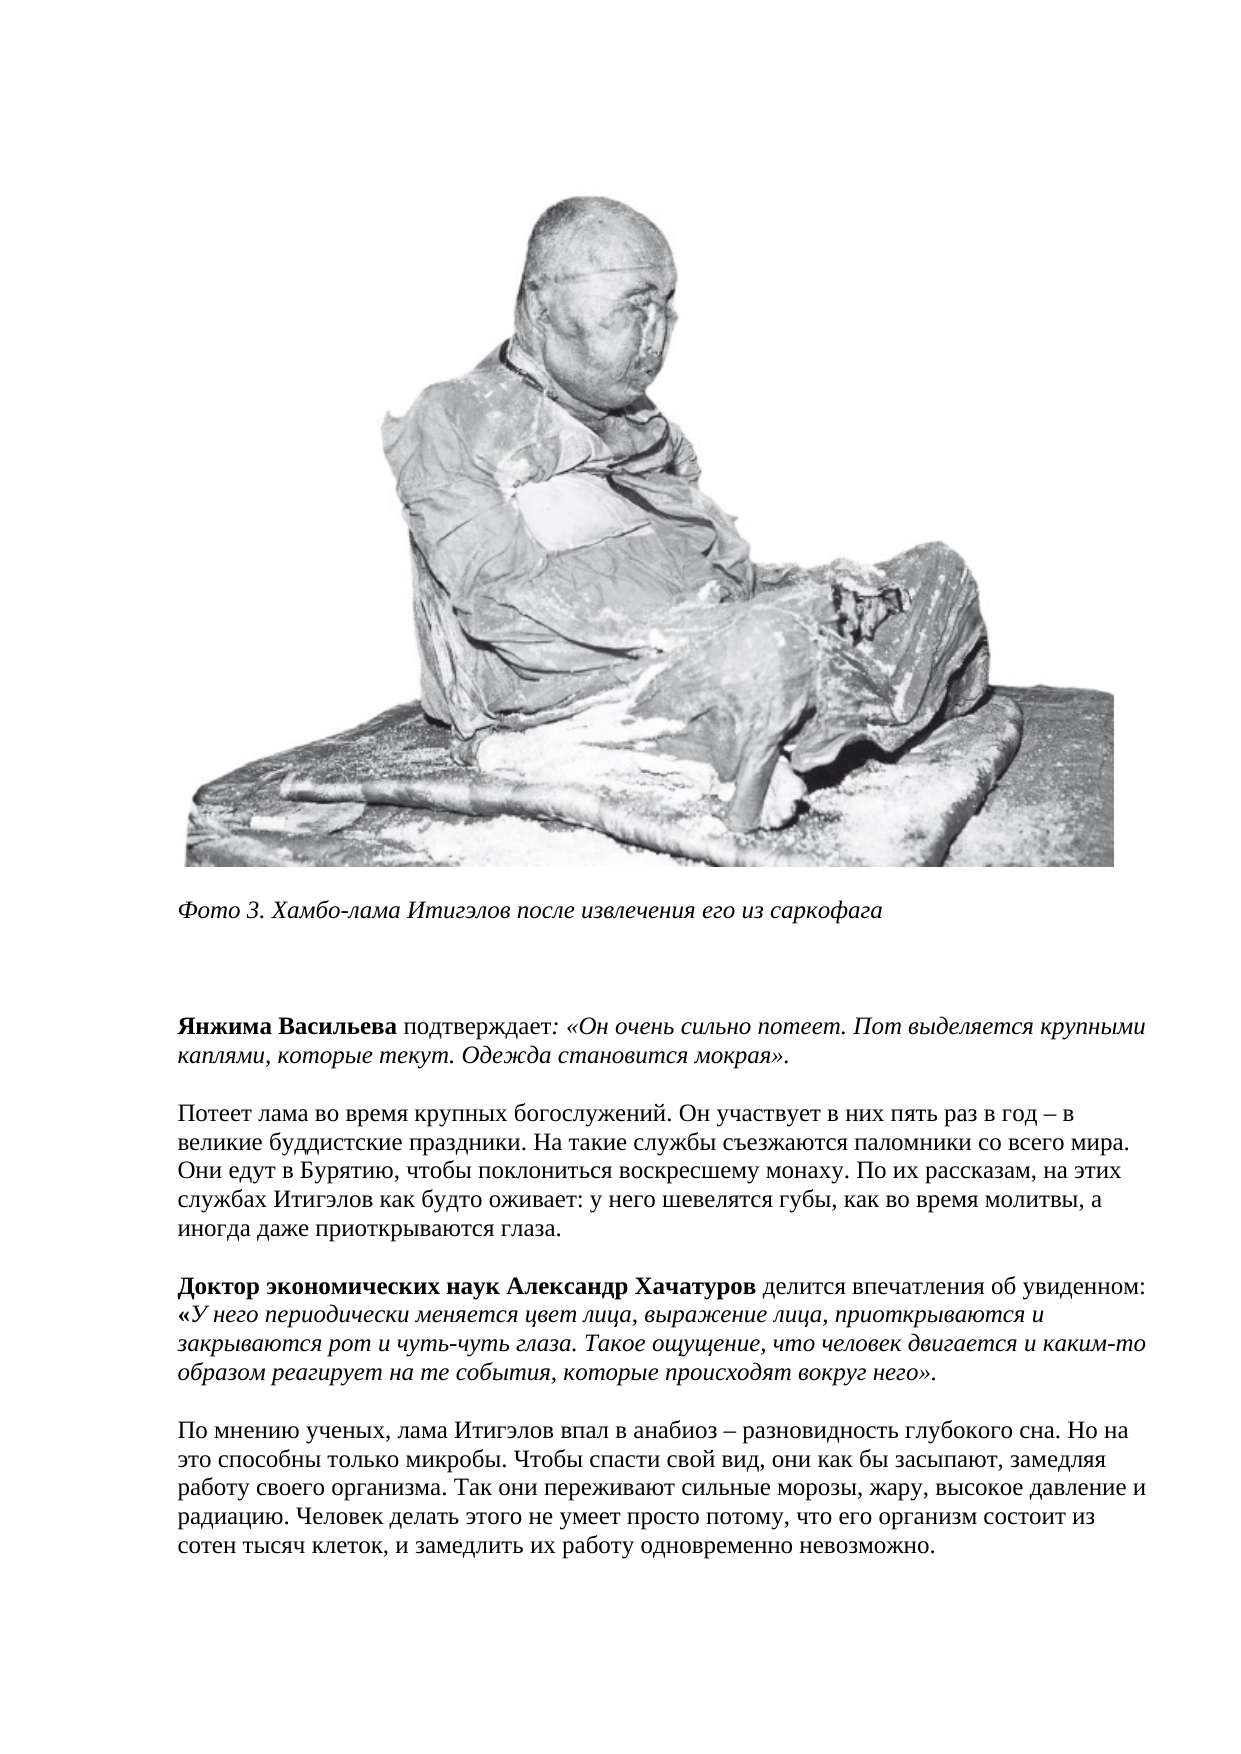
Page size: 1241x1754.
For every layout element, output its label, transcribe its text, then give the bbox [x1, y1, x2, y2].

text Потеет лама во время крупных богослужений. Он участвует в них пять раз в год – в великие буддистские праздники. На такие службы съезжаются паломники со всего мира. Они едут в Бурятию, чтобы поклониться воскресшему монаху. По их рассказам, на этих службах Итигэлов как будто оживает: у него шевелятся губы, как во время молитвы, а иногда даже приоткрываются глаза. [177, 1098, 1152, 1242]
text Фото 3. Хамбо-лама Итигэлов после извлечения его из саркофага [177, 895, 1152, 924]
text По мнению ученых, лама Итигэлов впал в анабиоз – разновидность глубокого сна. Но на это способны только микробы. Чтобы спасти свой вид, они как бы засыпают, замедляя работу своего организма. Так они переживают сильные морозы, жару, высокое давление и радиацию. Человек делать этого не умеет просто потому, что его организм состоит из сотен тысяч клеток, и замедлить их работу одновременно невозможно. [177, 1415, 1152, 1559]
picture [177, 175, 1114, 867]
text Доктор экономических наук Александр Хачатуров делится впечатления об увиденном: «У него периодически меняется цвет лица, выражение лица, приоткрываются и закрываются рот и чуть-чуть глаза. Такое ощущение, что человек двигается и каким-то образом реагирует на те события, которые происходят вокруг него». [177, 1271, 1152, 1386]
text Янжима Васильева подтверждает: «Он очень сильно потеет. Пот выделяется крупными каплями, которые текут. Одежда становится мокрая». [177, 1011, 1152, 1069]
